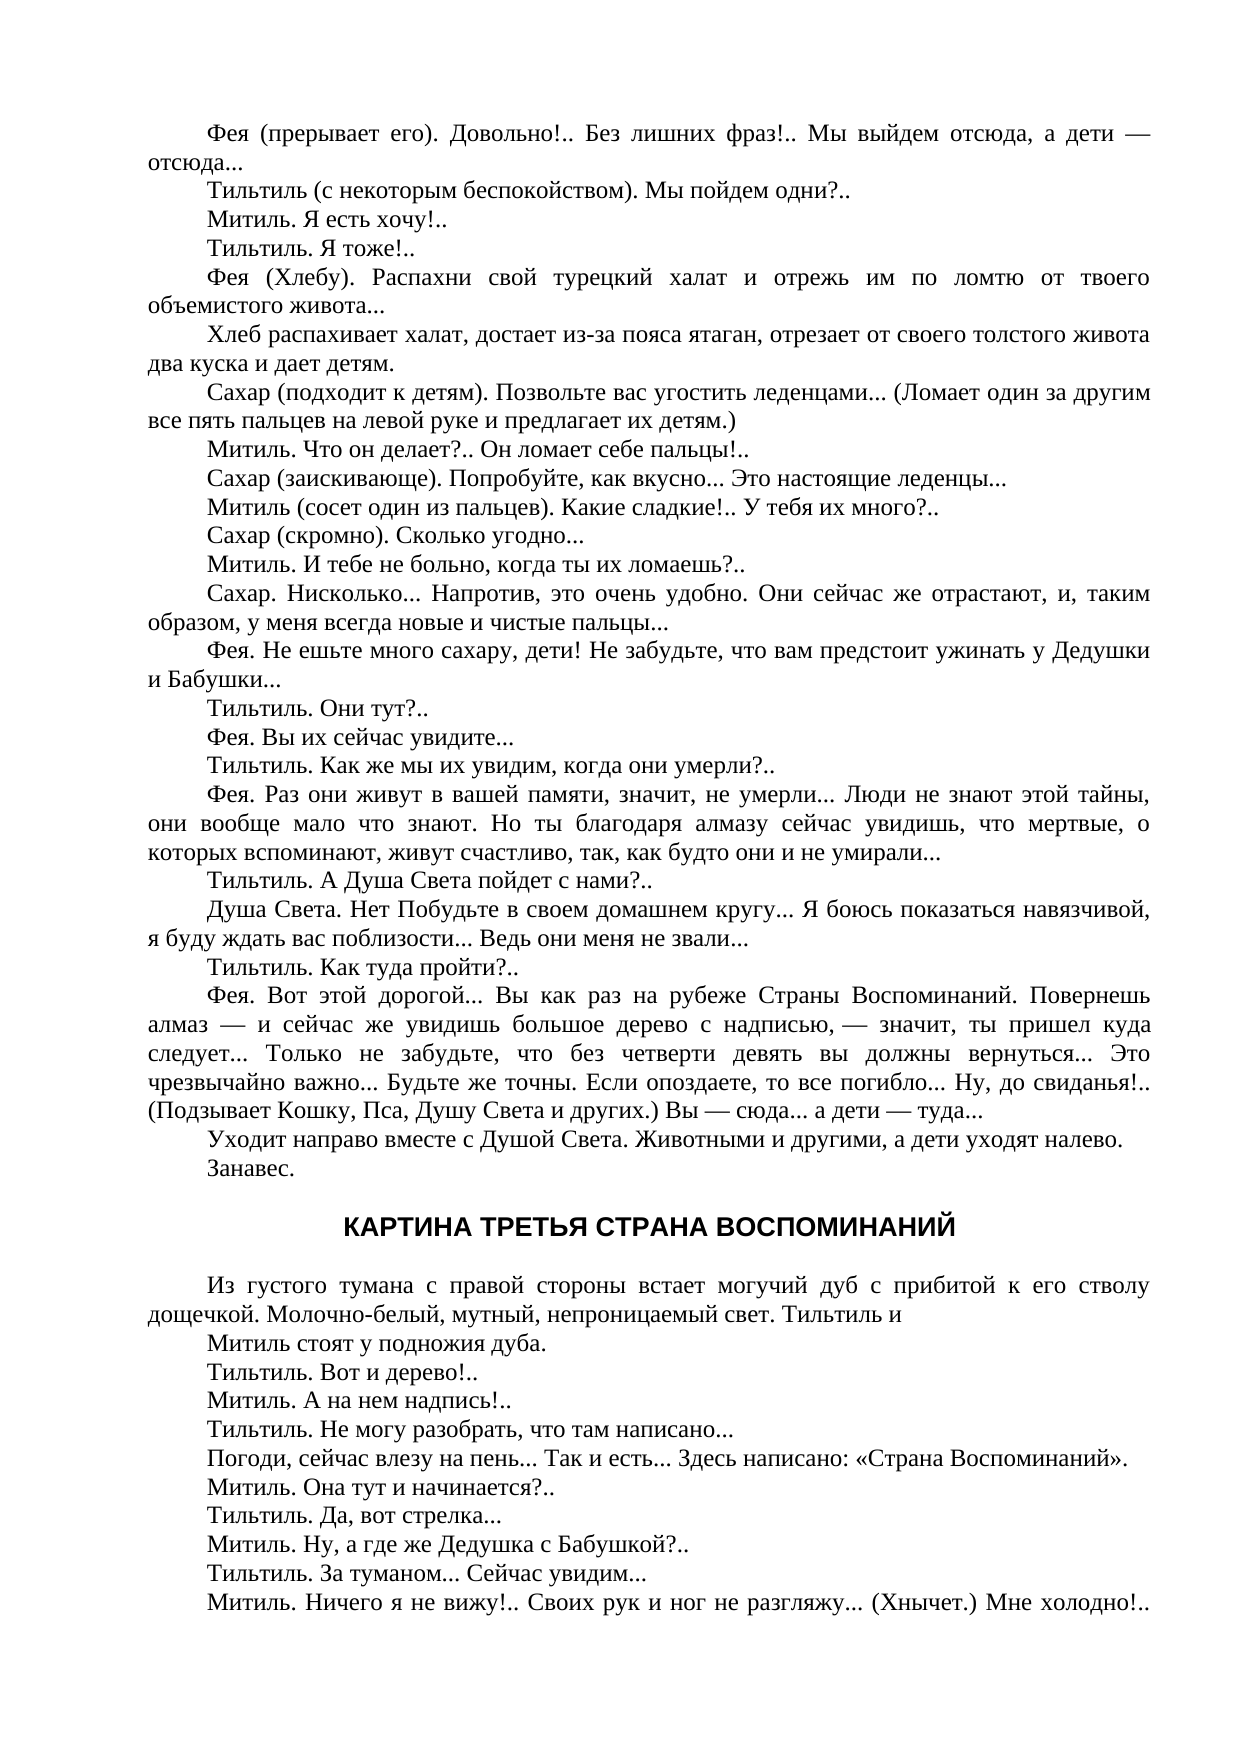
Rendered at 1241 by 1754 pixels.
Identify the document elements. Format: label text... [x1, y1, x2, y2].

text Тильтиль. А Душа Света пойдет с нами?.. [148, 866, 1152, 894]
text Митиль. А на нем надпись!.. [148, 1386, 1152, 1414]
text Фея (прерывает его). Довольно!.. Без лишних фраз!.. Мы выйдем отсюда, а дети — отсюда... [148, 118, 1152, 176]
text Фея. Вы их сейчас увидите... [148, 722, 1152, 751]
text Погоди, сейчас влезу на пень... Так и есть... Здесь написано: «Страна Воспоминаний». [148, 1443, 1152, 1472]
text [148, 1587, 1152, 1616]
text Тильтиль. Я тоже!.. [148, 233, 1152, 262]
text Фея. Не ешьте много сахару, дети! Не забудьте, что вам предстоит ужинать у Дедушки и Бабушки... [148, 636, 1152, 693]
text Уходит направо вместе с Душой Света. Животными и другими, а дети уходят налево. [148, 1124, 1152, 1153]
text Душа Света. Нет Побудьте в своем домашнем кругу... Я боюсь показаться навязчивой, я буду ждать вас поблизости... Ведь они меня не звали... [148, 894, 1152, 952]
text Хлеб распахивает халат, достает из-за пояса ятаган, отрезает от своего толстого живота два куска и дает детям. [148, 319, 1152, 377]
text Митиль (сосет один из пальцев). Какие сладкие!.. У тебя их много?.. [148, 492, 1152, 521]
text Митиль. Я есть хочу!.. [148, 204, 1152, 233]
text Фея. Вот этой дорогой... Вы как раз на рубеже Страны Воспоминаний. Повернешь алмаз — и сейчас же увидишь большое дерево с надписью, — значит, ты пришел куда следует... Только не забудьте, что без четверти девять вы должны вернуться... Это чрезвычайно важно... Будьте же точны. Если опоздаете, то все погибло... Ну, до свиданья!.. (Подзывает Кошку, Пса, Душу Света и других.) Вы — сюда... а дети — туда... [148, 981, 1152, 1124]
text Митиль. И тебе не больно, когда ты их ломаешь?.. [148, 549, 1152, 578]
text Фея (Хлебу). Распахни свой турецкий халат и отрежь им по ломтю от твоего объемистого живота... [148, 262, 1152, 319]
text Тильтиль. Вот и дерево!.. [148, 1357, 1152, 1386]
text Из густого тумана с правой стороны встает могучий дуб с прибитой к его стволу дощечкой. Молочно-белый, мутный, непроницаемый свет. Тильтиль и [148, 1271, 1152, 1328]
text Тильтиль. Не могу разобрать, что там написано... [148, 1414, 1152, 1443]
text Митиль. Она тут и начинается?.. [148, 1472, 1152, 1501]
text Фея. Раз они живут в вашей памяти, значит, не умерли... Люди не знают этой тайны, они вообще мало что знают. Но ты благодаря алмазу сейчас увидишь, что мертвые, о которых вспоминают, живут счастливо, так, как будто они и не умирали... [148, 779, 1152, 866]
text Митиль. Что он делает?.. Он ломает себе пальцы!.. [148, 434, 1152, 463]
subtitle КАРТИНА ТРЕТЬЯ СТРАНА ВОСПОМИНАНИЙ [148, 1211, 1152, 1242]
text Сахар (скромно). Сколько угодно... [148, 521, 1152, 549]
text Сахар. Нисколько... Напротив, это очень удобно. Они сейчас же отрастают, и, таким образом, у меня всегда новые и чистые пальцы... [148, 578, 1152, 636]
text Сахар (подходит к детям). Позвольте вас угостить леденцами... (Ломает один за другим все пять пальцев на левой руке и предлагает их детям.) [148, 377, 1152, 434]
text Тильтиль. Они тут?.. [148, 693, 1152, 722]
text Тильтиль. Как туда пройти?.. [148, 952, 1152, 981]
text Тильтиль. Да, вот стрелка... [148, 1501, 1152, 1529]
text Тильтиль (с некоторым беспокойством). Мы пойдем одни?.. [148, 176, 1152, 204]
text Тильтиль. За туманом... Сейчас увидим... [148, 1558, 1152, 1587]
text Митиль стоят у подножия дуба. [148, 1328, 1152, 1357]
text Сахар (заискивающе). Попробуйте, как вкусно... Это настоящие леденцы... [148, 463, 1152, 492]
text Митиль. Ну, а где же Дедушка с Бабушкой?.. [148, 1529, 1152, 1558]
text Занавес. [148, 1153, 1152, 1182]
text Тильтиль. Как же мы их увидим, когда они умерли?.. [148, 751, 1152, 779]
